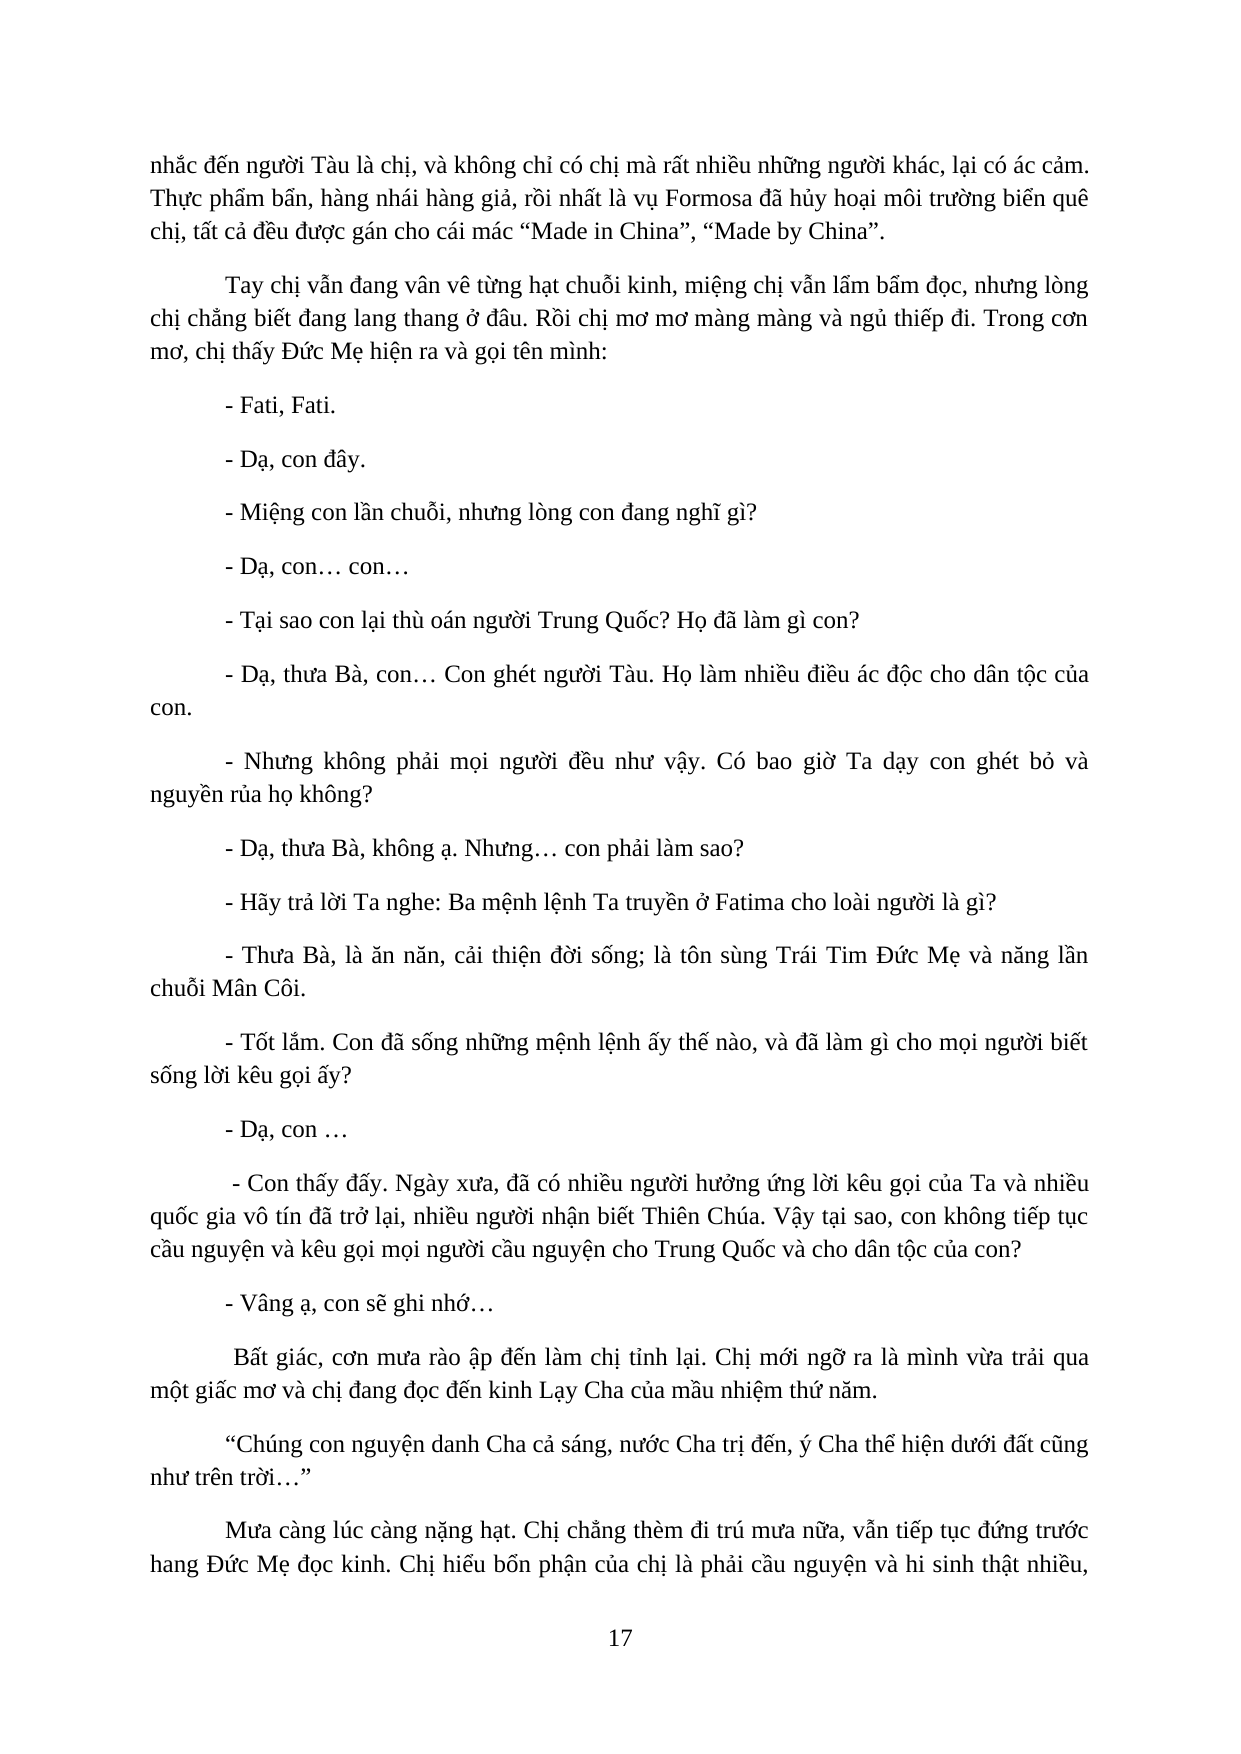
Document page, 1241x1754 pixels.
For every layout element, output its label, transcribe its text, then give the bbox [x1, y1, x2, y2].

text Tay chị vẫn đang vân vê từng hạt chuỗi kinh, miệng chị vẫn lẩm bẩm đọc, nhưng lòng chị chẳng biết đang lang thang ở đâu. Rồi chị mơ mơ màng màng và ngủ thiếp đi. Trong cơn mơ, chị thấy Đức Mẹ hiện ra và gọi tên mình: [150, 270, 1090, 365]
text - Dạ, thưa Bà, không ạ. Nhưng… con phải làm sao? [150, 833, 1090, 862]
text - Dạ, con… con… [150, 551, 1090, 580]
text - Nhưng không phải mọi người đều như vậy. Có bao giờ Ta dạy con ghét bỏ và nguyền rủa họ không? [150, 746, 1090, 808]
text - Tốt lắm. Con đã sống những mệnh lệnh ấy thế nào, và đã làm gì cho mọi người biết sống lời kêu gọi ấy? [150, 1027, 1090, 1089]
text “Chúng con nguyện danh Cha cả sáng, nước Cha trị đến, ý Cha thể hiện dưới đất cũng như trên trời…” [150, 1429, 1090, 1491]
text - Dạ, con đây. [150, 444, 1090, 472]
text - Dạ, con … [150, 1114, 1090, 1143]
text - Hãy trả lời Ta nghe: Ba mệnh lệnh Ta truyền ở Fatima cho loài người là gì? [150, 887, 1090, 915]
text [150, 1516, 1090, 1577]
text - Vâng ạ, con sẽ ghi nhớ… [150, 1288, 1090, 1317]
text - Con thấy đấy. Ngày xưa, đã có nhiều người hưởng ứng lời kêu gọi của Ta và nhiều quốc gia vô tín đã trở lại, nhiều người nhận biết Thiên Chúa. Vậy tại sao, con không tiếp tục cầu nguyện và kêu gọi mọi người cầu nguyện cho Trung Quốc và cho dân tộc của con? [150, 1168, 1090, 1263]
text - Fati, Fati. [150, 390, 1090, 418]
text Bất giác, cơn mưa rào ập đến làm chị tỉnh lại. Chị mới ngỡ ra là mình vừa trải qua một giấc mơ và chị đang đọc đến kinh Lạy Cha của mầu nhiệm thứ năm. [150, 1342, 1090, 1404]
text - Dạ, thưa Bà, con… Con ghét người Tàu. Họ làm nhiều điều ác độc cho dân tộc của con. [150, 659, 1090, 721]
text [150, 150, 1090, 245]
text - Thưa Bà, là ăn năn, cải thiện đời sống; là tôn sùng Trái Tim Đức Mẹ và năng lần chuỗi Mân Côi. [150, 941, 1090, 1002]
text - Miệng con lần chuỗi, nhưng lòng con đang nghĩ gì? [150, 497, 1090, 526]
text - Tại sao con lại thù oán người Trung Quốc? Họ đã làm gì con? [150, 605, 1090, 634]
